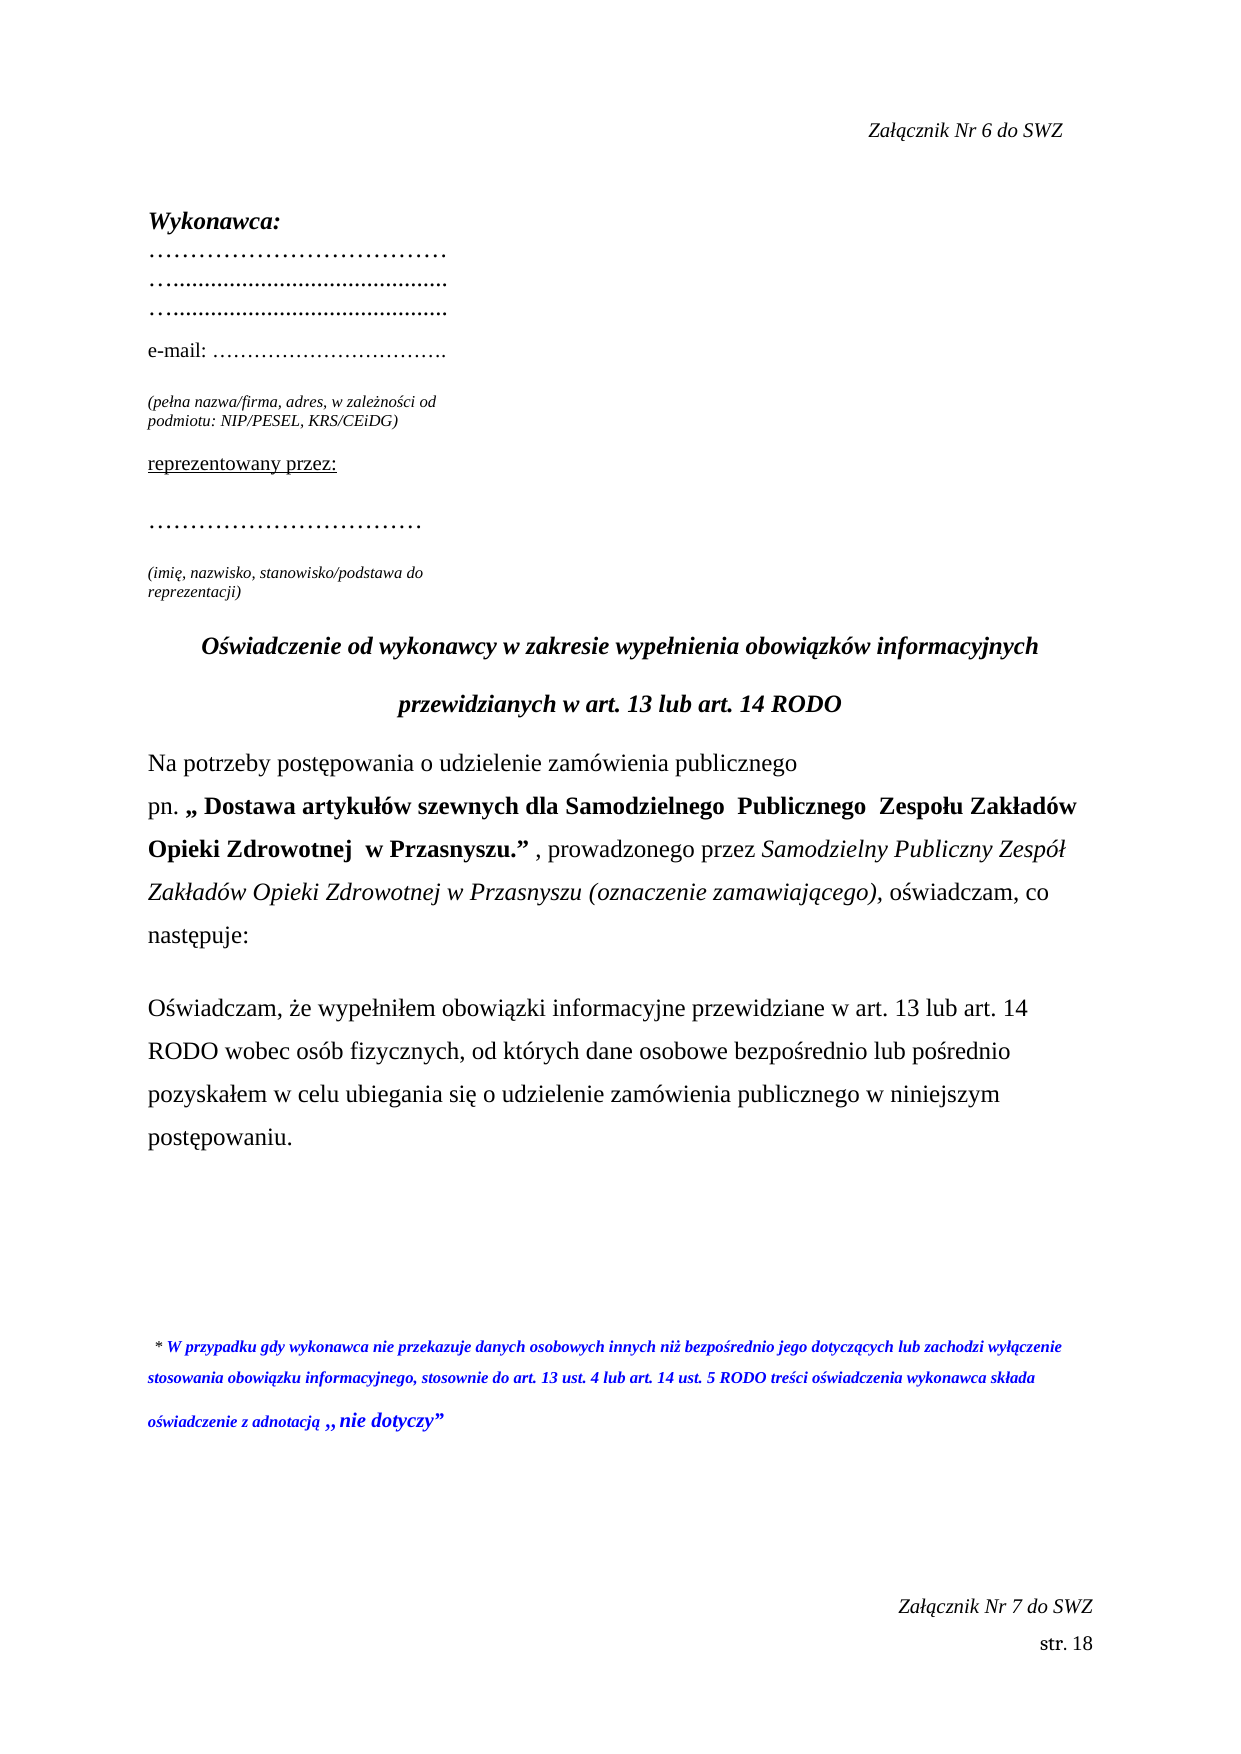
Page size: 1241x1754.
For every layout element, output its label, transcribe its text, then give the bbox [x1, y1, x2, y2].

text e-mail: ……………………………. [148, 338, 472, 362]
text Na potrzeby postępowania o udzielenie zamówienia publicznego pn. „ Dostawa artykułów szewnych dla Samodzielnego Publicznego Zespołu Zakładów Opieki Zdrowotnej w Przasnyszu.” , prowadzonego przez Samodzielny Publiczny Zespół Zakładów Opieki Zdrowotnej w Przasnyszu (oznaczenie zamawiającego), oświadczam, co następuje: [148, 748, 1092, 949]
text (imię, nazwisko, stanowisko/podstawa do reprezentacji) [148, 563, 472, 601]
text Oświadczam, że wypełniłem obowiązki informacyjne przewidziane w art. 13 lub art. 14 RODO wobec osób fizycznych, od których dane osobowe bezpośrednio lub pośrednio pozyskałem w celu ubiegania się o udzielenie zamówienia publicznego w niniejszym postępowaniu. [148, 993, 1092, 1151]
text Załącznik Nr 6 do SWZ [148, 118, 1062, 142]
text * W przypadku gdy wykonawca nie przekazuje danych osobowych innych niż bezpośrednio jego dotyczących lub zachodzi wyłączenie stosowania obowiązku informacyjnego, stosownie do art. 13 ust. 4 lub art. 14 ust. 5 RODO treści oświadczenia wykonawca składa oświadczenie z adnotacją „nie dotyczy” [148, 1329, 1092, 1434]
text …………………………… [148, 505, 472, 533]
text Załącznik Nr 7 do SWZ [148, 1594, 1092, 1618]
text (pełna nazwa/firma, adres, w zależności od podmiotu: NIP/PESEL, KRS/CEiDG) [148, 392, 472, 430]
text …………………………………............................................ [148, 234, 472, 292]
text …............................................ [148, 292, 472, 321]
text przewidzianych w art. 13 lub art. 14 RODO [148, 689, 1092, 718]
text Wykonawca: [148, 206, 1092, 234]
text Oświadczenie od wykonawcy w zakresie wypełnienia obowiązków informacyjnych [148, 631, 1092, 660]
text reprezentowany przez: [148, 451, 1092, 475]
